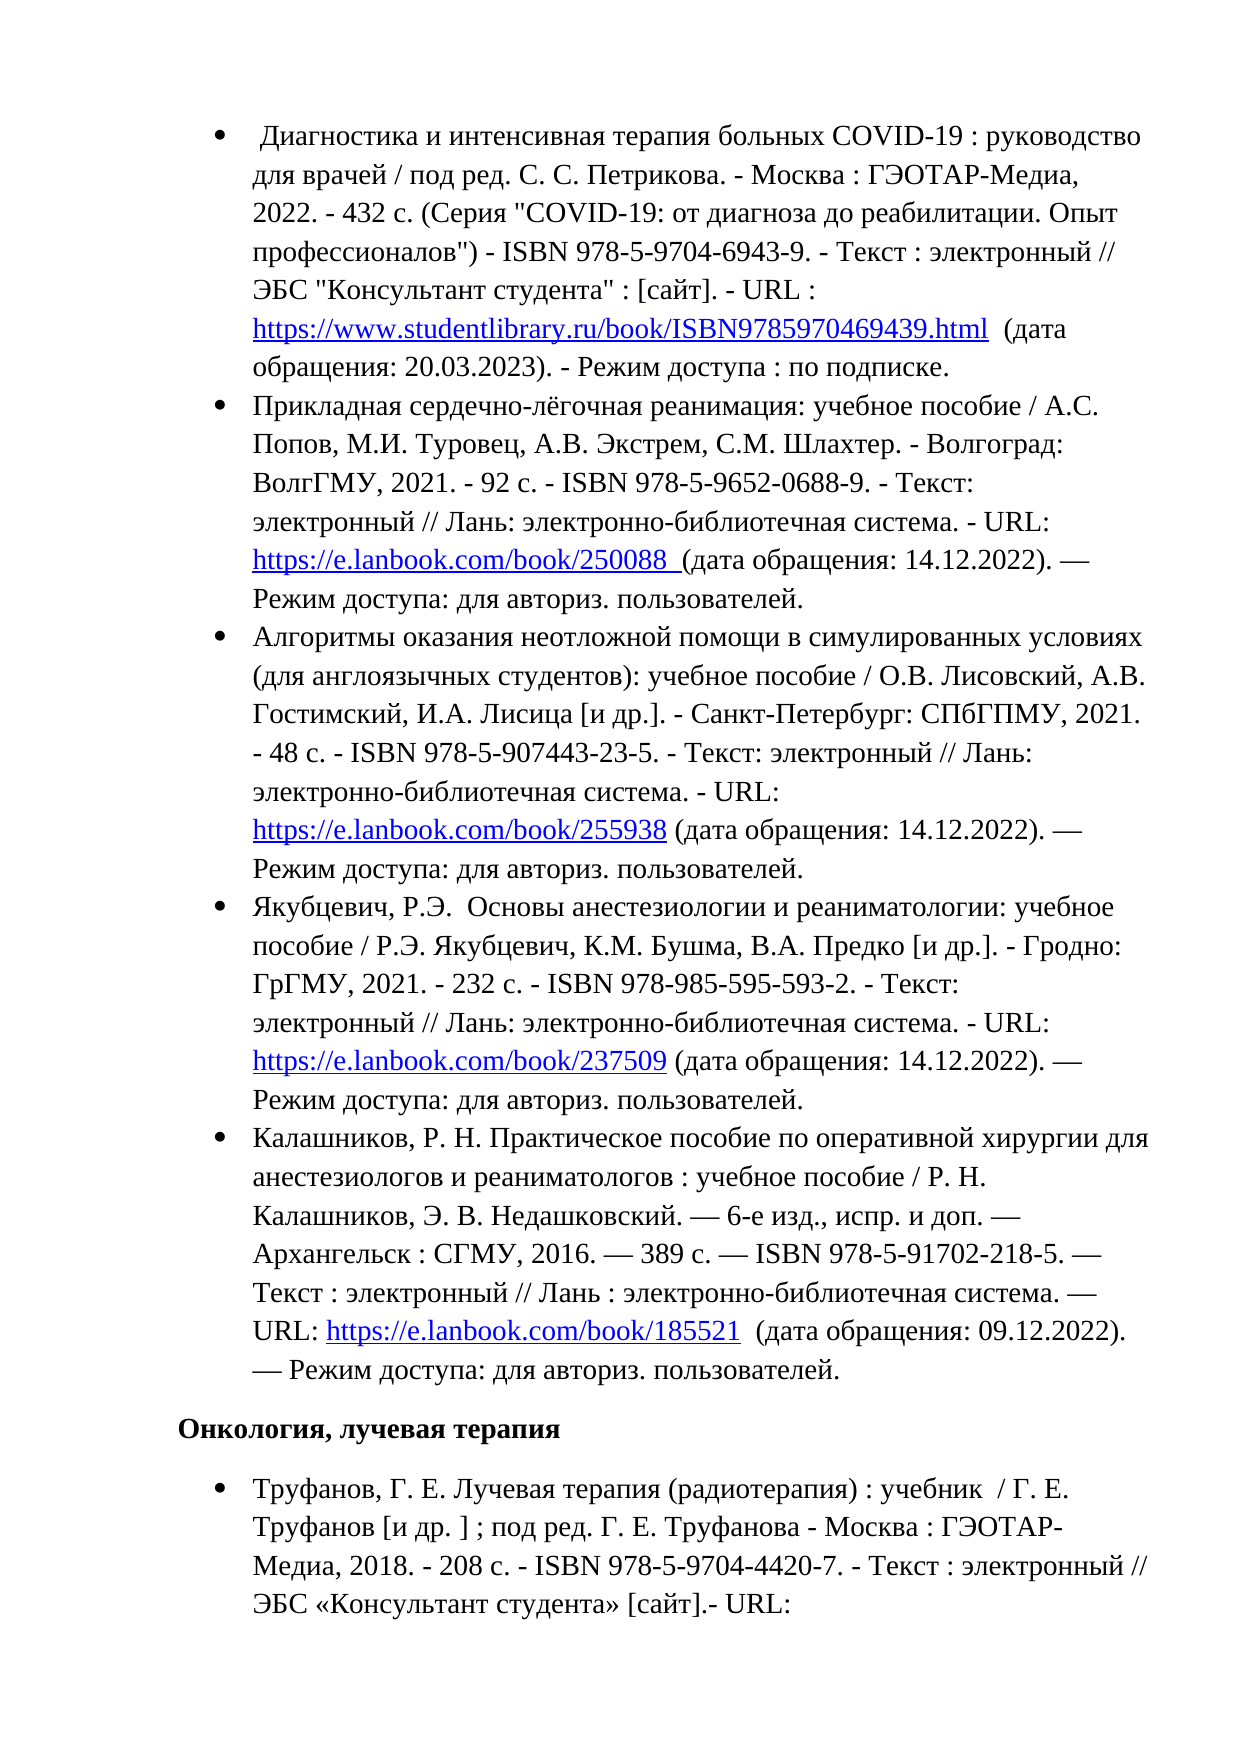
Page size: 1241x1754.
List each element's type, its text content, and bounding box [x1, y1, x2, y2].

list Якубцевич, Р.Э. Основы анестезиологии и реаниматологии: учебное пособие / Р.Э. Якубцевич, К.М. Бушма, В.А. Предко [и др.]. - Гродно: ГрГМУ, 2021. - 232 с. - ISBN 978-985-595-593-2. - Текст: электронный // Лань: электронно-библиотечная система. - URL: https://e.lanbook.com/book/237509 (дата обращения: 14.12.2022). — Режим доступа: для авториз. пользователей. [215, 889, 1152, 1116]
list Алгоритмы оказания неотложной помощи в симулированных условиях (для англоязычных студентов): учебное пособие / О.В. Лисовский, А.В. Гостимский, И.А. Лисица [и др.]. - Санкт-Петербург: СПбГПМУ, 2021. - 48 с. - ISBN 978-5-907443-23-5. - Текст: электронный // Лань: электронно-библиотечная система. - URL: https://e.lanbook.com/book/255938 (дата обращения: 14.12.2022). — Режим доступа: для авториз. пользователей. [215, 619, 1152, 884]
list Диагностика и интенсивная терапия больных COVID-19 : руководство для врачей / под ред. С. С. Петрикова. - Москва : ГЭОТАР-Медиа, 2022. - 432 с. (Серия "COVID-19: от диагноза до реабилитации. Опыт профессионалов") - ISBN 978-5-9704-6943-9. - Текст : электронный // ЭБС "Консультант студента" : [сайт]. - URL : https://www.studentlibrary.ru/book/ISBN9785970469439.html (дата обращения: 20.03.2023). - Режим доступа : по подписке. [215, 118, 1152, 383]
list Калашников, Р. Н. Практическое пособие по оперативной хирургии для анестезиологов и реаниматологов : учебное пособие / Р. Н. Калашников, Э. В. Недашковский. — 6-е изд., испр. и доп. — Архангельск : СГМУ, 2016. — 389 с. — ISBN 978-5-91702-218-5. — Текст : электронный // Лань : электронно-библиотечная система. — URL: https://e.lanbook.com/book/185521 (дата обращения: 09.12.2022). — Режим доступа: для авториз. пользователей. [215, 1121, 1152, 1386]
text Онкология, лучевая терапия [177, 1411, 1152, 1445]
list Прикладная сердечно-лёгочная реанимация: учебное пособие / А.С. Попов, М.И. Туровец, А.В. Экстрем, С.М. Шлахтер. - Волгоград: ВолгГМУ, 2021. - 92 с. - ISBN 978-5-9652-0688-9. - Текст: электронный // Лань: электронно-библиотечная система. - URL: https://e.lanbook.com/book/250088 (дата обращения: 14.12.2022). — Режим доступа: для авториз. пользователей. [215, 388, 1152, 614]
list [215, 1471, 1152, 1620]
